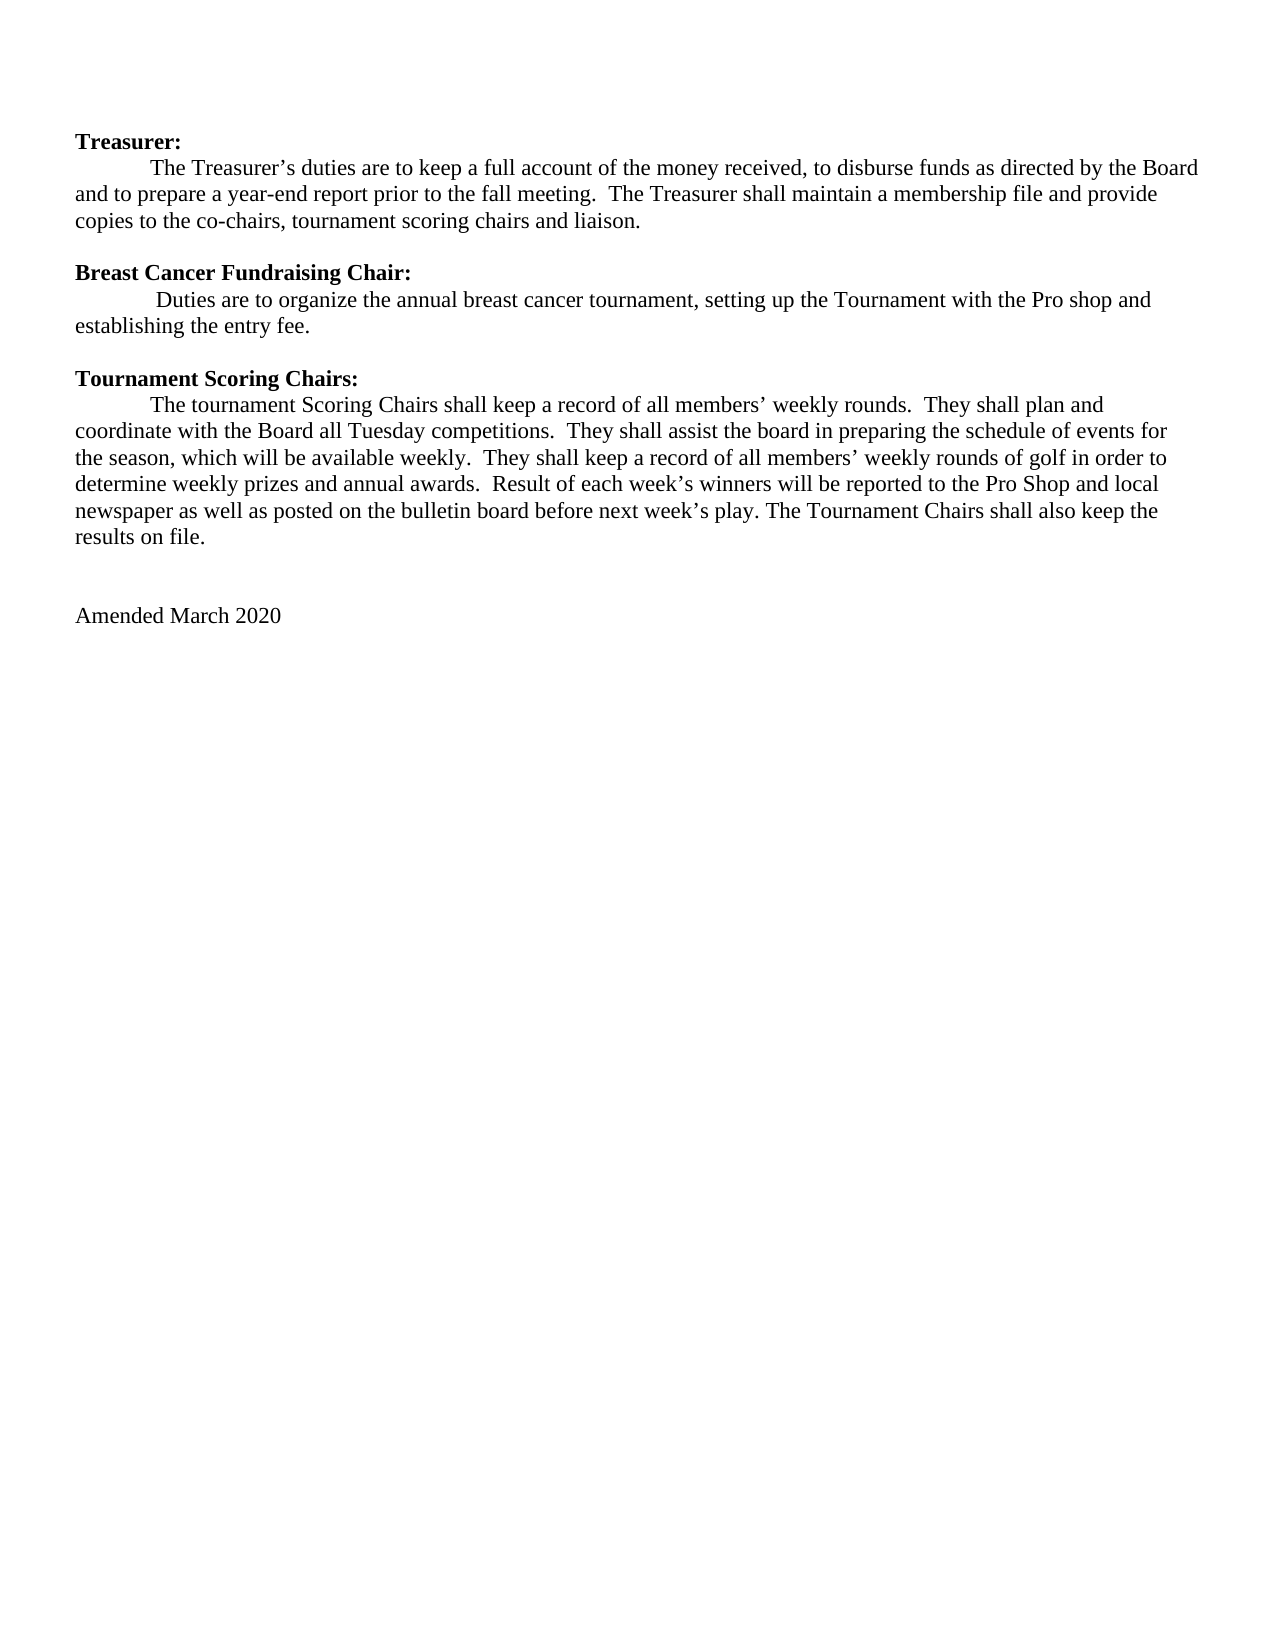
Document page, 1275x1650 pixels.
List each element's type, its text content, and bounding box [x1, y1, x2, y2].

text Amended March 2020 [75, 602, 1200, 628]
text Treasurer: [75, 128, 1200, 154]
text Duties are to organize the annual breast cancer tournament, setting up the Tournament with the Pro shop and establishing the entry fee. [75, 286, 1200, 338]
text The Treasurer’s duties are to keep a full account of the money received, to disburse funds as directed by the Board and to prepare a year-end report prior to the fall meeting. The Treasurer shall maintain a membership file and provide copies to the co-chairs, tournament scoring chairs and liaison. [75, 154, 1200, 233]
text Tournament Scoring Chairs: [75, 365, 1200, 391]
text The tournament Scoring Chairs shall keep a record of all members’ weekly rounds. They shall plan and coordinate with the Board all Tuesday competitions. They shall assist the board in preparing the schedule of events for the season, which will be available weekly. They shall keep a record of all members’ weekly rounds of golf in order to determine weekly prizes and annual awards. Result of each week’s winners will be reported to the Pro Shop and local newspaper as well as posted on the bulletin board before next week’s play. The Tournament Chairs shall also keep the results on file. [75, 391, 1200, 549]
text Breast Cancer Fundraising Chair: [75, 259, 1200, 286]
